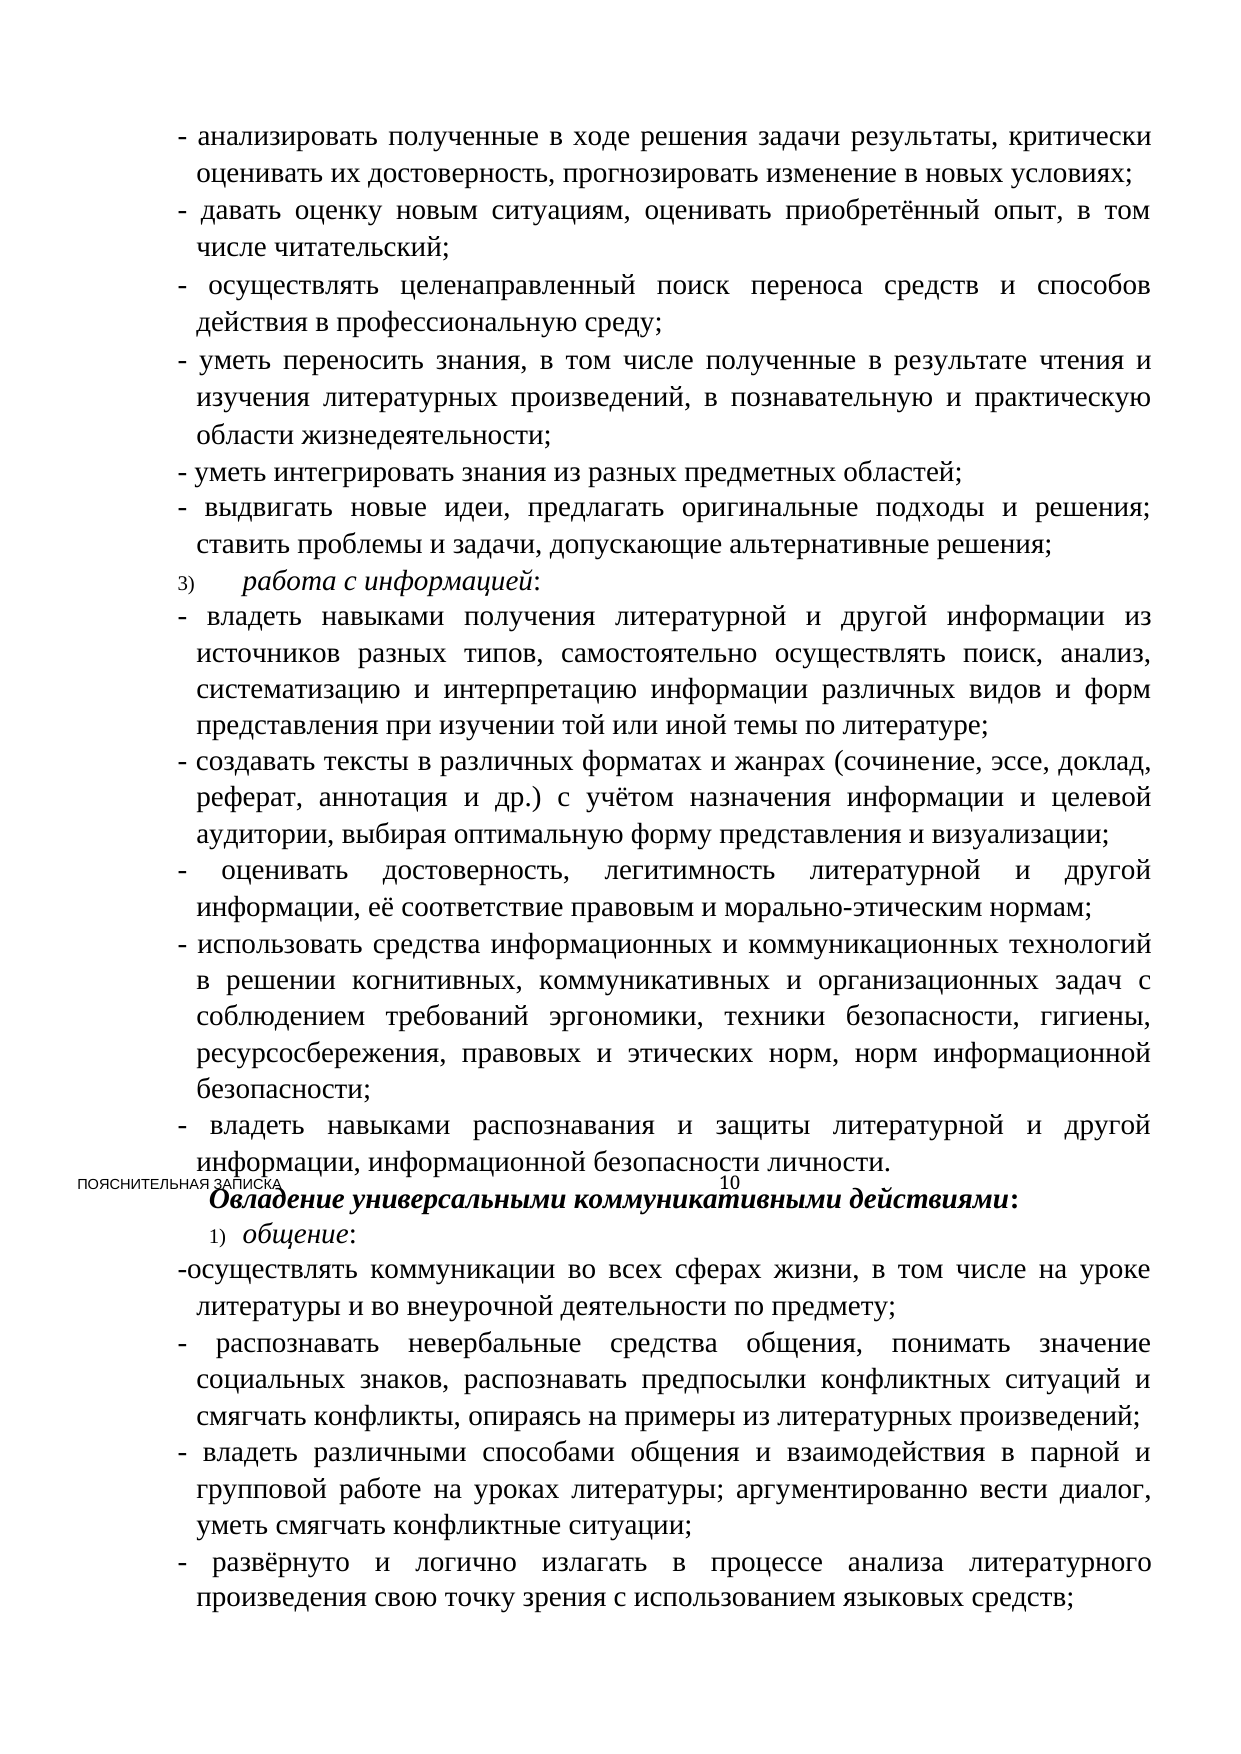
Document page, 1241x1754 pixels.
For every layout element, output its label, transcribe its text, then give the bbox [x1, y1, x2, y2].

text -осуществлять коммуникации во всех сферах жизни, в том числе на уроке литературы и во внеурочной деятельности по предмету; [177, 1251, 1152, 1322]
text - владеть различными способами общения и взаимодействия в парной и групповой работе на уроках литературы; аргументированно вести диалог, уметь смягчать конфликтные ситуации; [177, 1434, 1152, 1541]
text Овладение универсальными коммуникативными действиями: [208, 1181, 1152, 1214]
list работа с информацией: [177, 563, 1152, 597]
text - создавать тексты в различных форматах и жанрах (сочинение, эссе, доклад, реферат, аннотация и др.) с учётом назначения информации и целевой аудитории, выбирая оптимальную форму представления и визуализации; [177, 743, 1152, 849]
text - выдвигать новые идеи, предлагать оригинальные подходы и решения; ставить проблемы и задачи, допускающие альтернативные решения; [177, 489, 1152, 560]
list общение: [208, 1216, 1152, 1249]
text - давать оценку новым ситуациям, оценивать приобретённый опыт, в том числе читательский; [177, 192, 1152, 263]
text - владеть навыками получения литературной и другой информации из источников разных типов, самостоятельно осуществлять поиск, анализ, систематизацию и интерпретацию информации различных видов и форм представления при изучении той или иной темы по литературе; [177, 598, 1152, 741]
text - осуществлять целенаправленный поиск переноса средств и способов действия в профессиональную среду; [177, 267, 1152, 338]
text - распознавать невербальные средства общения, понимать значение социальных знаков, распознавать предпосылки конфликтных ситуаций и смягчать конфликты, опираясь на примеры из литературных произведений; [177, 1325, 1152, 1431]
text - уметь переносить знания, в том числе полученные в результате чтения и изучения литературных произведений, в познавательную и практическую области жизнедеятельности; [177, 342, 1152, 450]
text - оценивать достоверность, легитимность литературной и другой информации, её соответствие правовым и морально-этическим нормам; [177, 852, 1152, 923]
text - владеть навыками распознавания и защиты литературной и другой информации, информационной безопасности личности. [177, 1107, 1152, 1177]
text - уметь интегрировать знания из разных предметных областей; [177, 454, 1152, 488]
text - развёрнуто и логично излагать в процессе анализа литературного произведения свою точку зрения с использованием языковых средств; [177, 1544, 1152, 1612]
text - анализировать полученные в ходе решения задачи результаты, критически оценивать их достоверность, прогнозировать изменение в новых условиях; [177, 118, 1152, 188]
text - использовать средства информационных и коммуникационных технологий в решении когнитивных, коммуникативных и организационных задач с соблюдением требований эргономики, техники безопасности, гигиены, ресурсосбережения, правовых и этических норм, норм информационной безопасности; [177, 926, 1152, 1104]
